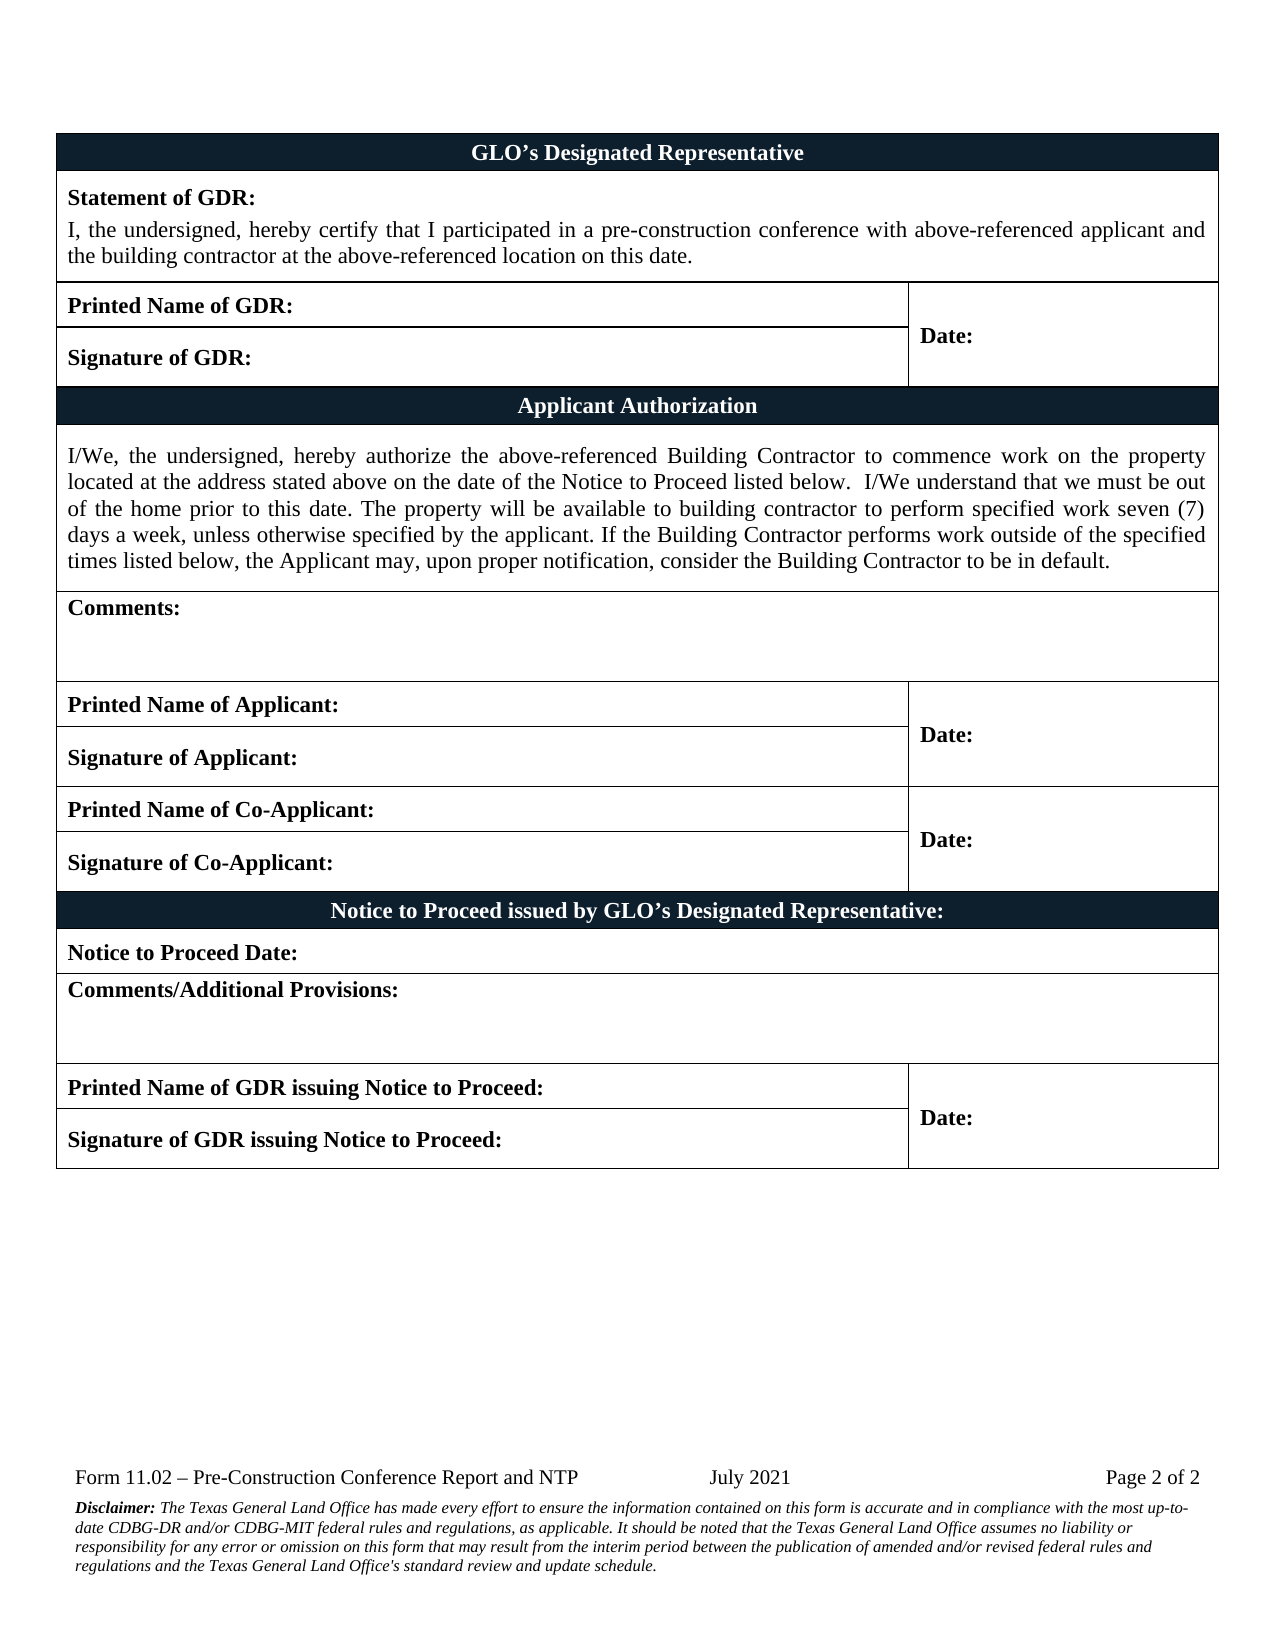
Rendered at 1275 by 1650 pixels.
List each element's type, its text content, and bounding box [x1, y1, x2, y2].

table_cell Date: [909, 1064, 1218, 1168]
table_cell Signature of Applicant: [57, 727, 908, 786]
table_cell Printed Name of Applicant: [57, 682, 908, 726]
table_cell GLO’s Designated Representative [57, 134, 1218, 170]
table_cell Comments/Additional Provisions: [57, 974, 1218, 1063]
table_cell Signature of GDR: [57, 328, 908, 386]
table_cell I/We, the undersigned, hereby authorize the above-referenced Building Contractor to commence work on the property located at the address stated above on the date of the Notice to Proceed listed below. I/We understand that we must be out of the home prior to this date. The property will be available to building contractor to perform specified work seven (7) days a week, unless otherwise specified by the applicant. If the Building Contractor performs work outside of the specified times listed below, the Applicant may, upon proper notification, consider the Building Contractor to be in default. [57, 425, 1218, 591]
table_cell Comments: [57, 592, 1218, 681]
table_cell Applicant Authorization [57, 388, 1218, 424]
table_cell Printed Name of Co-Applicant: [57, 787, 908, 831]
table_cell Date: [909, 283, 1218, 386]
table_cell Signature of GDR issuing Notice to Proceed: [57, 1109, 908, 1168]
table_cell Notice to Proceed Date: [57, 929, 1218, 973]
table_cell Statement of GDR: I, the undersigned, hereby certify that I participated in a pre-construction conference with above-referenced applicant and the building contractor at the above-referenced location on this date. [57, 171, 1218, 281]
table_cell Notice to Proceed issued by GLO’s Designated Representative: [57, 892, 1218, 928]
table_cell Signature of Co-Applicant: [57, 832, 908, 891]
table_cell Date: [909, 787, 1218, 891]
table_cell Printed Name of GDR: [57, 283, 908, 326]
table_cell Date: [909, 682, 1218, 786]
table_cell Printed Name of GDR issuing Notice to Proceed: [57, 1064, 908, 1108]
